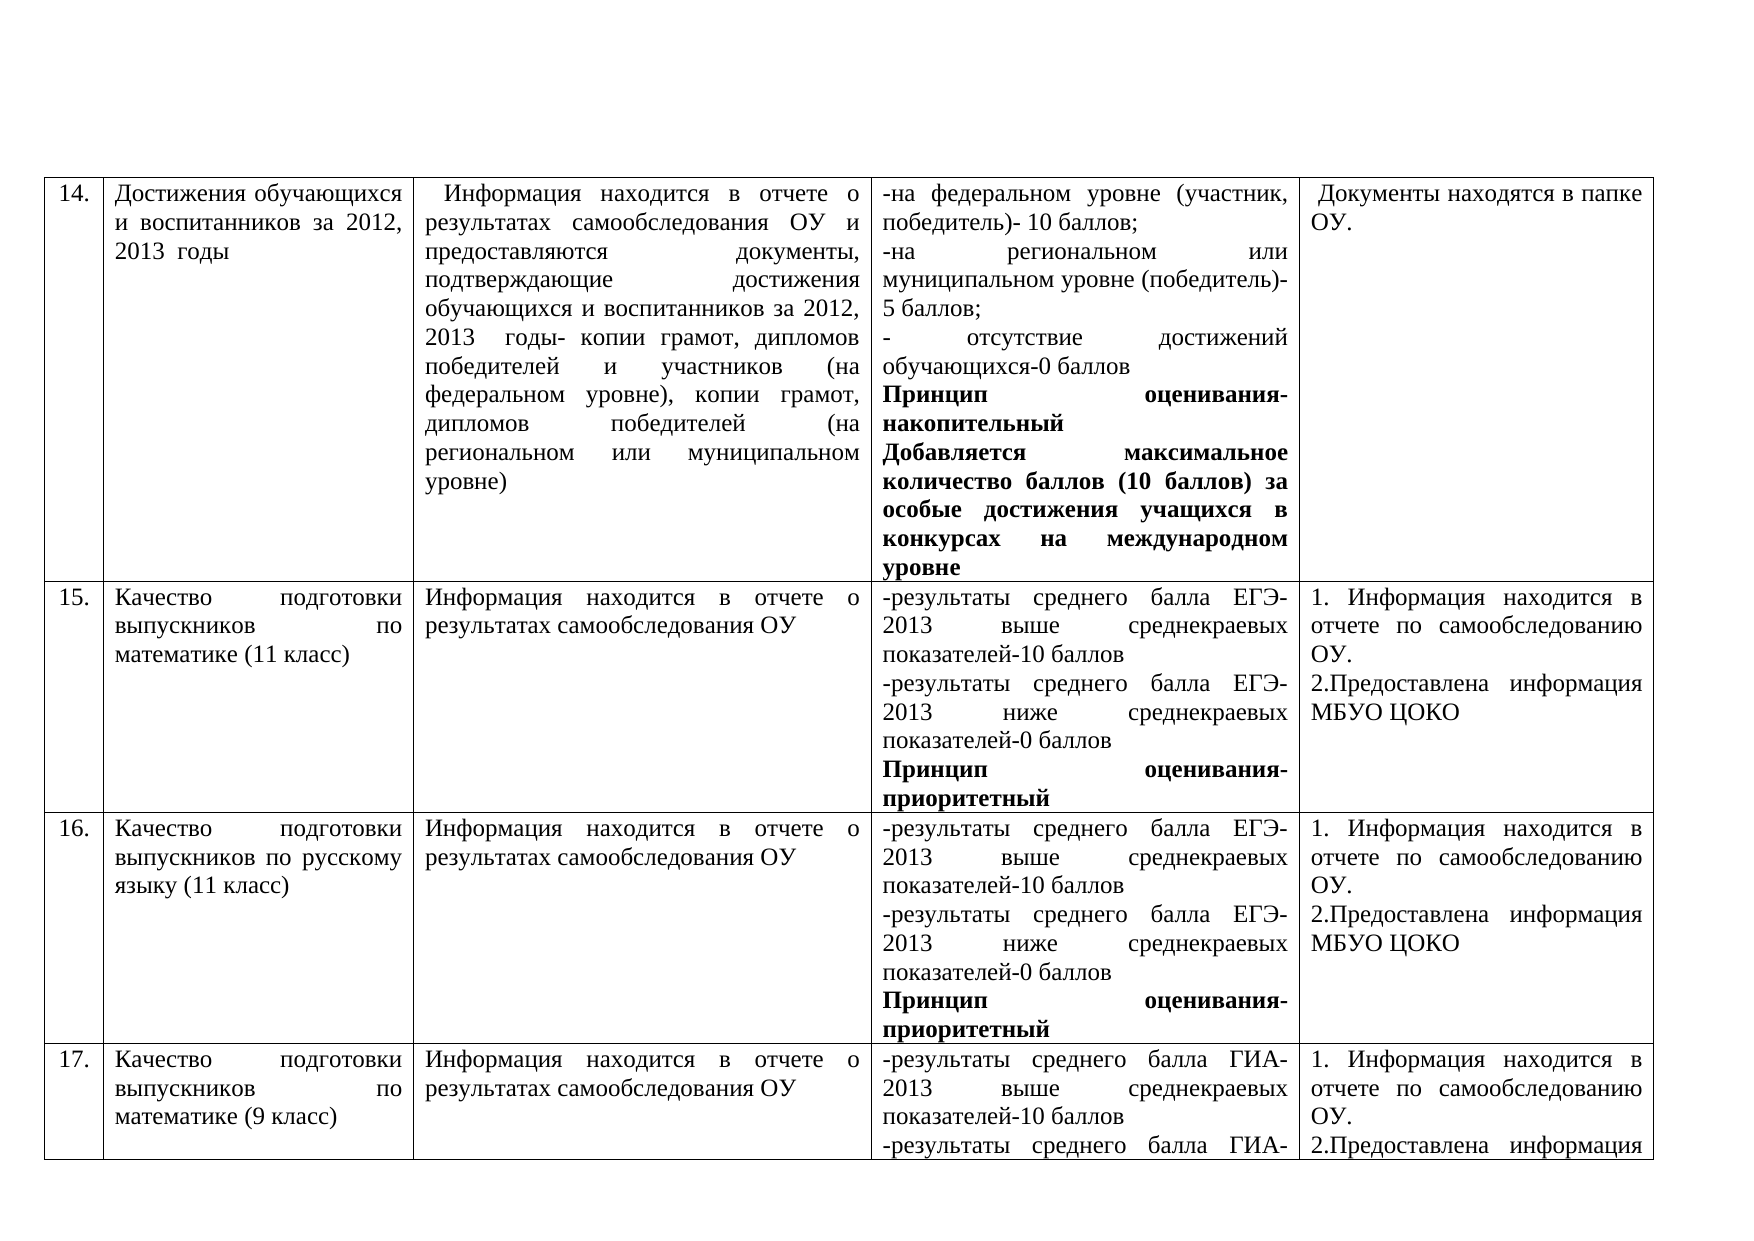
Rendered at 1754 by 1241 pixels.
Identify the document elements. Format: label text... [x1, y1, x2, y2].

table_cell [104, 1044, 413, 1159]
table_cell Документы находятся в папке ОУ. [1300, 178, 1653, 581]
table_cell -результаты среднего балла ЕГЭ-2013 выше среднекраевых показателей-10 баллов -результаты среднего балла ЕГЭ-2013 ниже среднекраевых показателей-0 баллов Принцип оценивания- приоритетный [872, 813, 1299, 1043]
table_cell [1300, 1044, 1653, 1159]
table_cell 15. [45, 582, 103, 812]
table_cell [872, 1044, 1299, 1159]
table_cell Качество подготовки выпускников по математике (11 класс) [104, 582, 413, 812]
table_cell Информация находится в отчете о результатах самообследования ОУ [414, 582, 871, 812]
table_cell Качество подготовки выпускников по русскому языку (11 класс) [104, 813, 413, 1043]
table_cell 16. [45, 813, 103, 1043]
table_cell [414, 1044, 871, 1159]
table_cell 1. Информация находится в отчете по самообследованию ОУ. 2.Предоставлена информация МБУО ЦОКО [1300, 813, 1653, 1043]
table_cell -на федеральном уровне (участник, победитель)- 10 баллов; -на региональном или муниципальном уровне (победитель)-5 баллов; - отсутствие достижений обучающихся-0 баллов Принцип оценивания- накопительный Добавляется максимальное количество баллов (10 баллов) за особые достижения учащихся в конкурсах на международном уровне [872, 178, 1299, 581]
table_cell Информация находится в отчете о результатах самообследования ОУ [414, 813, 871, 1043]
table_cell -результаты среднего балла ЕГЭ-2013 выше среднекраевых показателей-10 баллов -результаты среднего балла ЕГЭ-2013 ниже среднекраевых показателей-0 баллов Принцип оценивания- приоритетный [872, 582, 1299, 812]
table_cell Информация находится в отчете о результатах самообследования ОУ и предоставляются документы, подтверждающие достижения обучающихся и воспитанников за 2012, 2013 годы- копии грамот, дипломов победителей и участников (на федеральном уровне), копии грамот, дипломов победителей (на региональном или муниципальном уровне) [414, 178, 871, 581]
table_cell 14. [45, 178, 103, 581]
table_cell 1. Информация находится в отчете по самообследованию ОУ. 2.Предоставлена информация МБУО ЦОКО [1300, 582, 1653, 812]
table_cell 17. [45, 1044, 103, 1159]
table_cell Достижения обучающихся и воспитанников за 2012, 2013 годы [104, 178, 413, 581]
